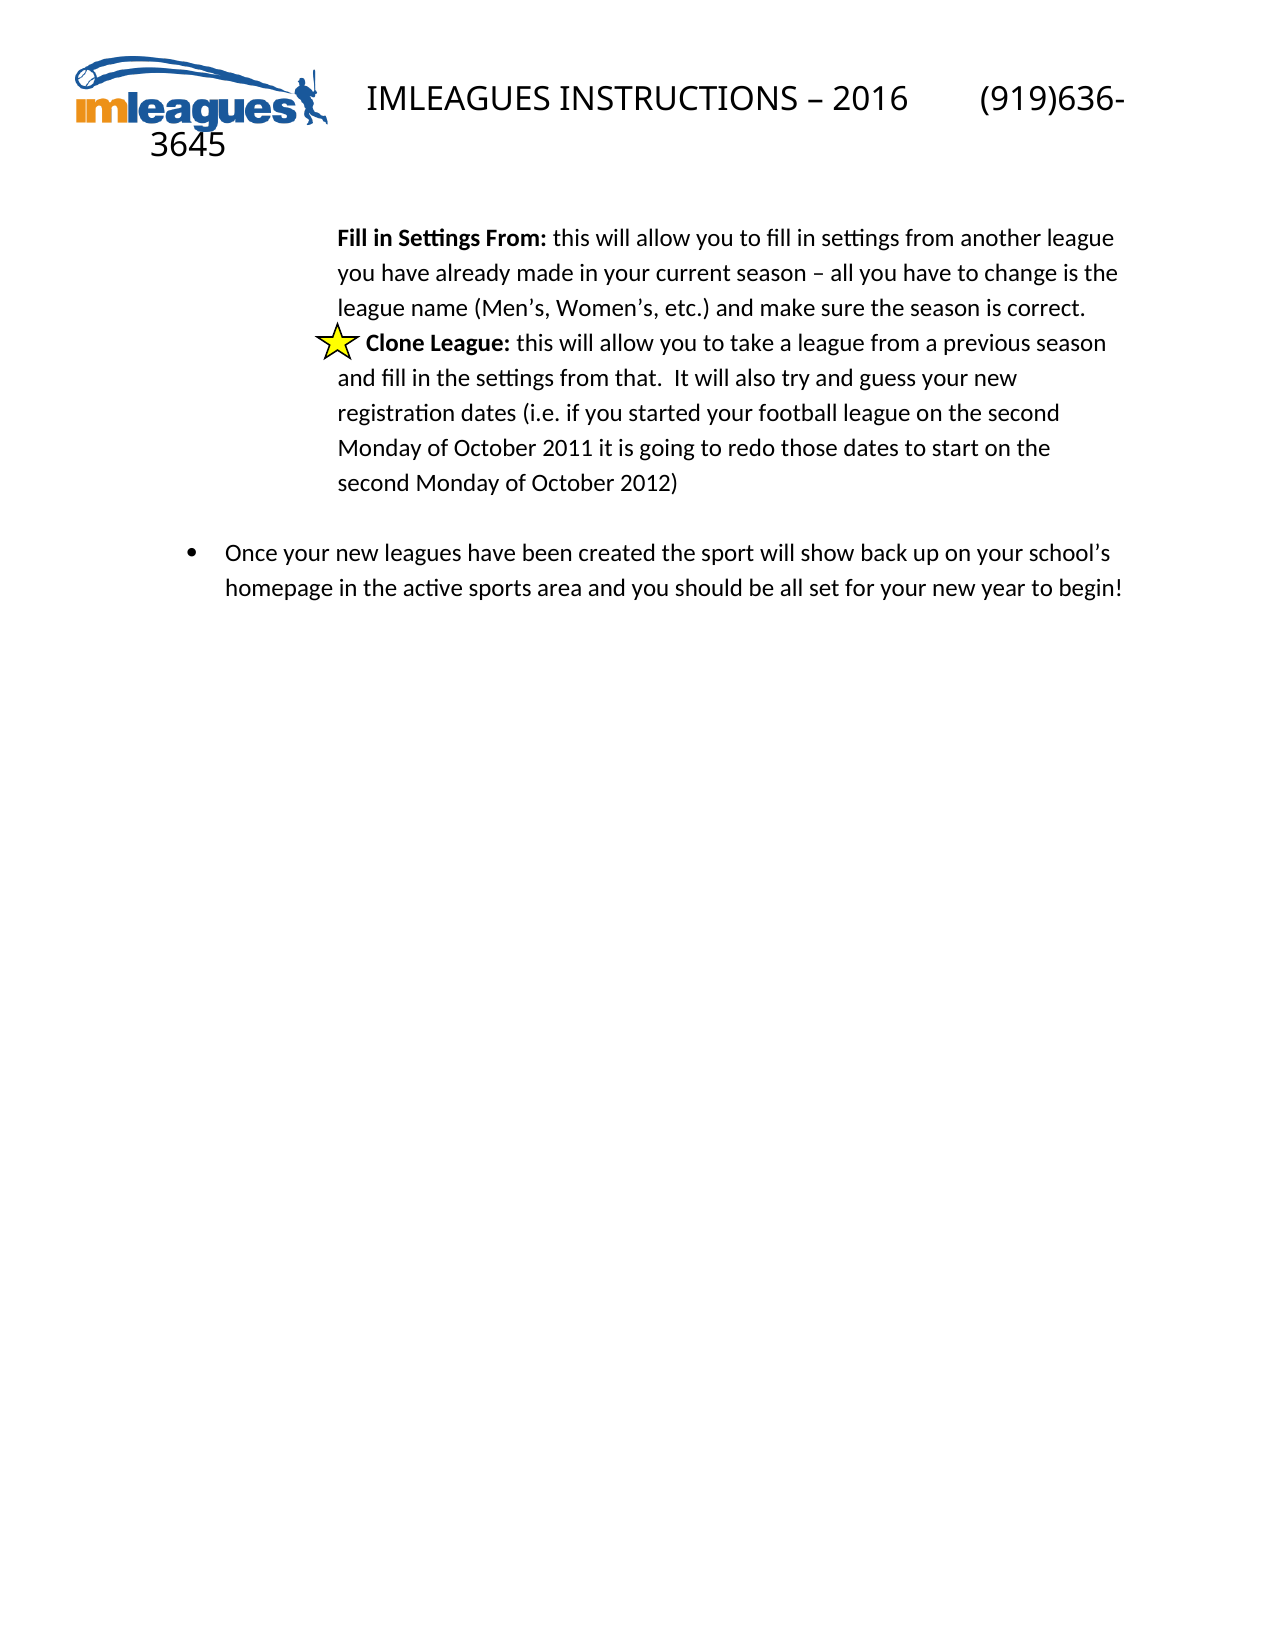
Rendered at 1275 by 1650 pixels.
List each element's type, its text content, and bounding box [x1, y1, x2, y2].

list Fill in Settings From: this will allow you to fill in settings from another league you have already made in your current season – all you have to change is the league name (Men’s, Women’s, etc.) and make sure the season is correct. [337, 222, 1125, 322]
picture [75, 56, 328, 132]
list Once your new leagues have been created the sport will show back up on your school’s homepage in the active sports area and you should be all set for your new year to begin! [187, 537, 1125, 602]
list Clone League: this will allow you to take a league from a previous season and fill in the settings from that. It will also try and guess your new registration dates (i.e. if you started your football league on the second Monday of October 2011 it is going to redo those dates to start on the second Monday of October 2012) [337, 327, 1125, 497]
